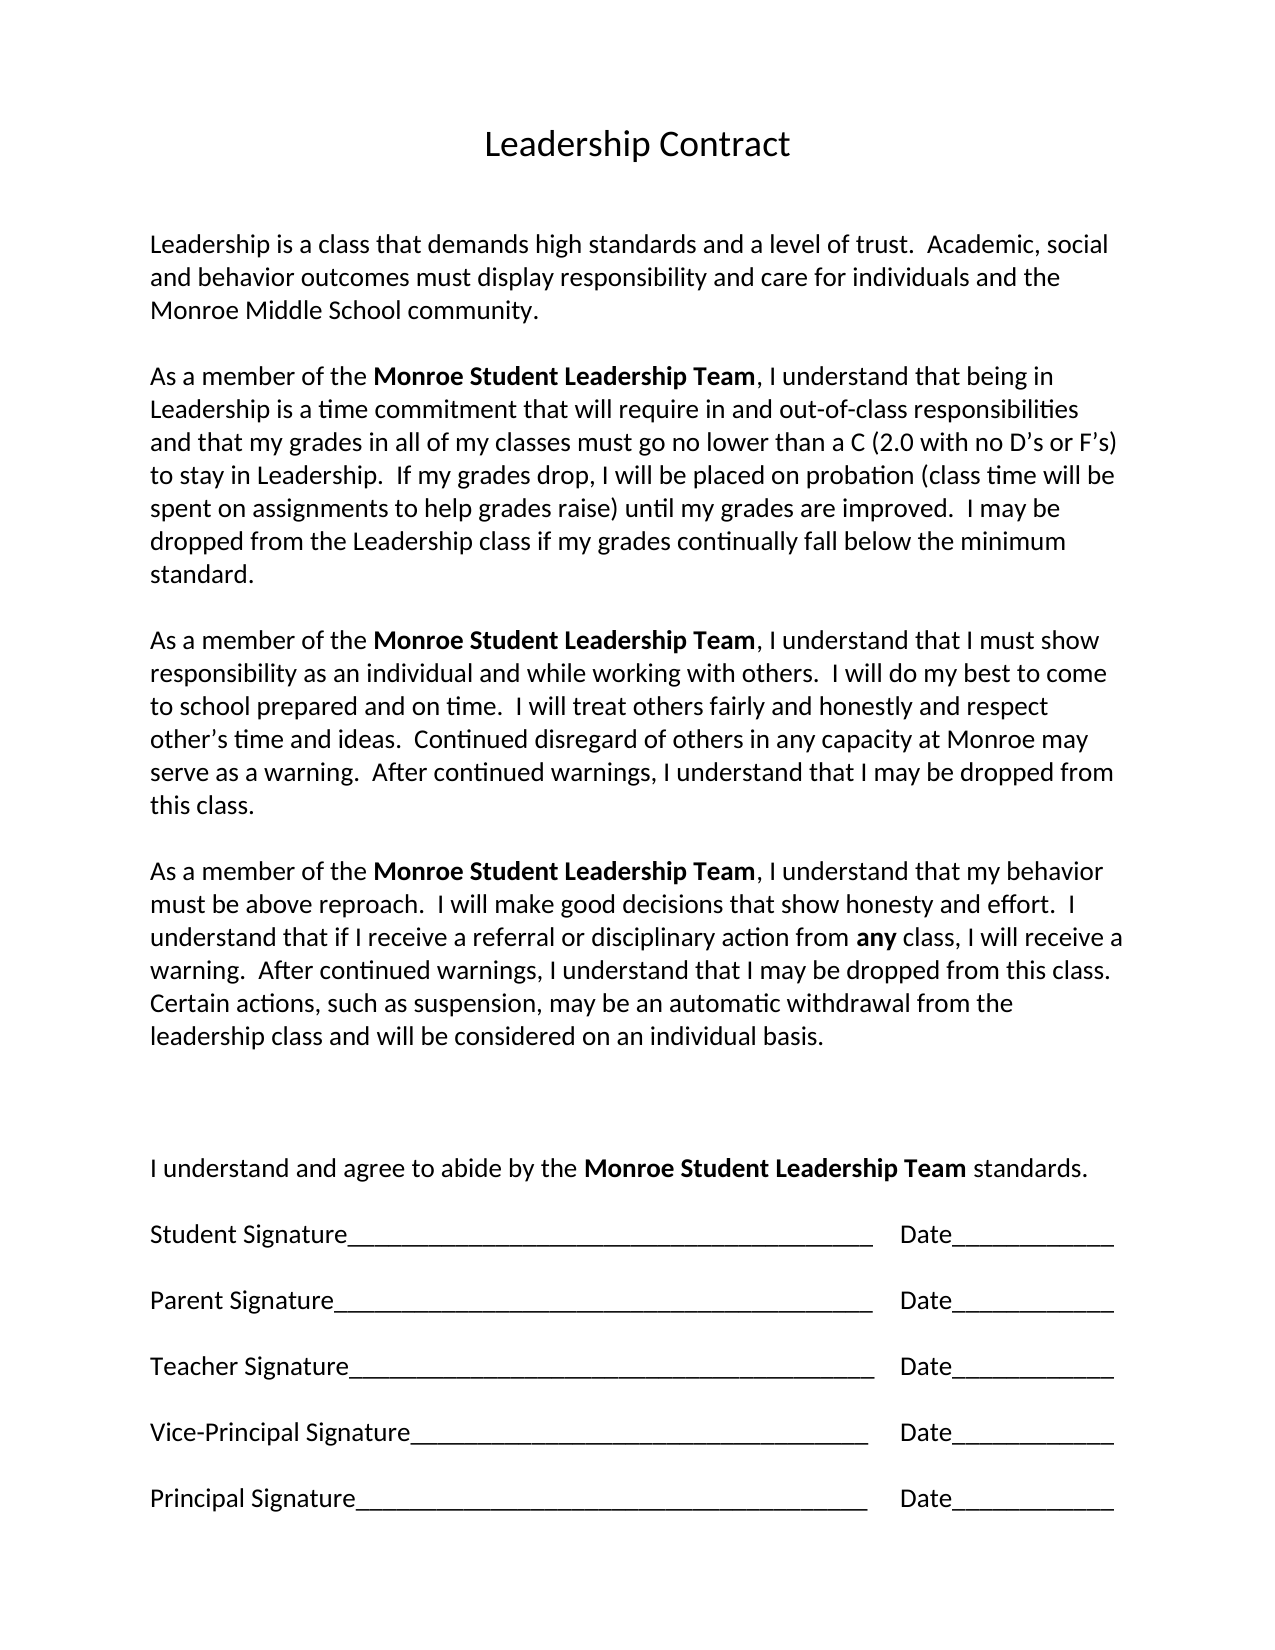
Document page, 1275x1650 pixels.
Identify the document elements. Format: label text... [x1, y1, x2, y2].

text Leadership Contract [150, 120, 1125, 166]
text Parent Signature________________________________________ Date____________ [150, 1283, 1125, 1317]
text Teacher Signature_______________________________________ Date____________ [150, 1349, 1125, 1383]
text Leadership is a class that demands high standards and a level of trust. Academic, social and behavior outcomes must display responsibility and care for individuals and the Monroe Middle School community. [150, 227, 1125, 326]
text I understand and agree to abide by the Monroe Student Leadership Team standards. [150, 1151, 1125, 1184]
text Student Signature_______________________________________ Date____________ [150, 1217, 1125, 1251]
text As a member of the Monroe Student Leadership Team, I understand that being in Leadership is a time commitment that will require in and out-of-class responsibilities and that my grades in all of my classes must go no lower than a C (2.0 with no D’s or F’s) to stay in Leadership. If my grades drop, I will be placed on probation (class time will be spent on assignments to help grades raise) until my grades are improved. I may be dropped from the Leadership class if my grades continually fall below the minimum standard. [150, 359, 1125, 590]
text Principal Signature______________________________________ Date____________ [150, 1482, 1125, 1515]
text Vice-Principal Signature__________________________________ Date____________ [150, 1416, 1125, 1449]
text As a member of the Monroe Student Leadership Team, I understand that I must show responsibility as an individual and while working with others. I will do my best to come to school prepared and on time. I will treat others fairly and honestly and respect other’s time and ideas. Continued disregard of others in any capacity at Monroe may serve as a warning. After continued warnings, I understand that I may be dropped from this class. [150, 623, 1125, 821]
text As a member of the Monroe Student Leadership Team, I understand that my behavior must be above reproach. I will make good decisions that show honesty and effort. I understand that if I receive a referral or disciplinary action from any class, I will receive a warning. After continued warnings, I understand that I may be dropped from this class. Certain actions, such as suspension, may be an automatic withdrawal from the leadership class and will be considered on an individual basis. [150, 854, 1125, 1052]
